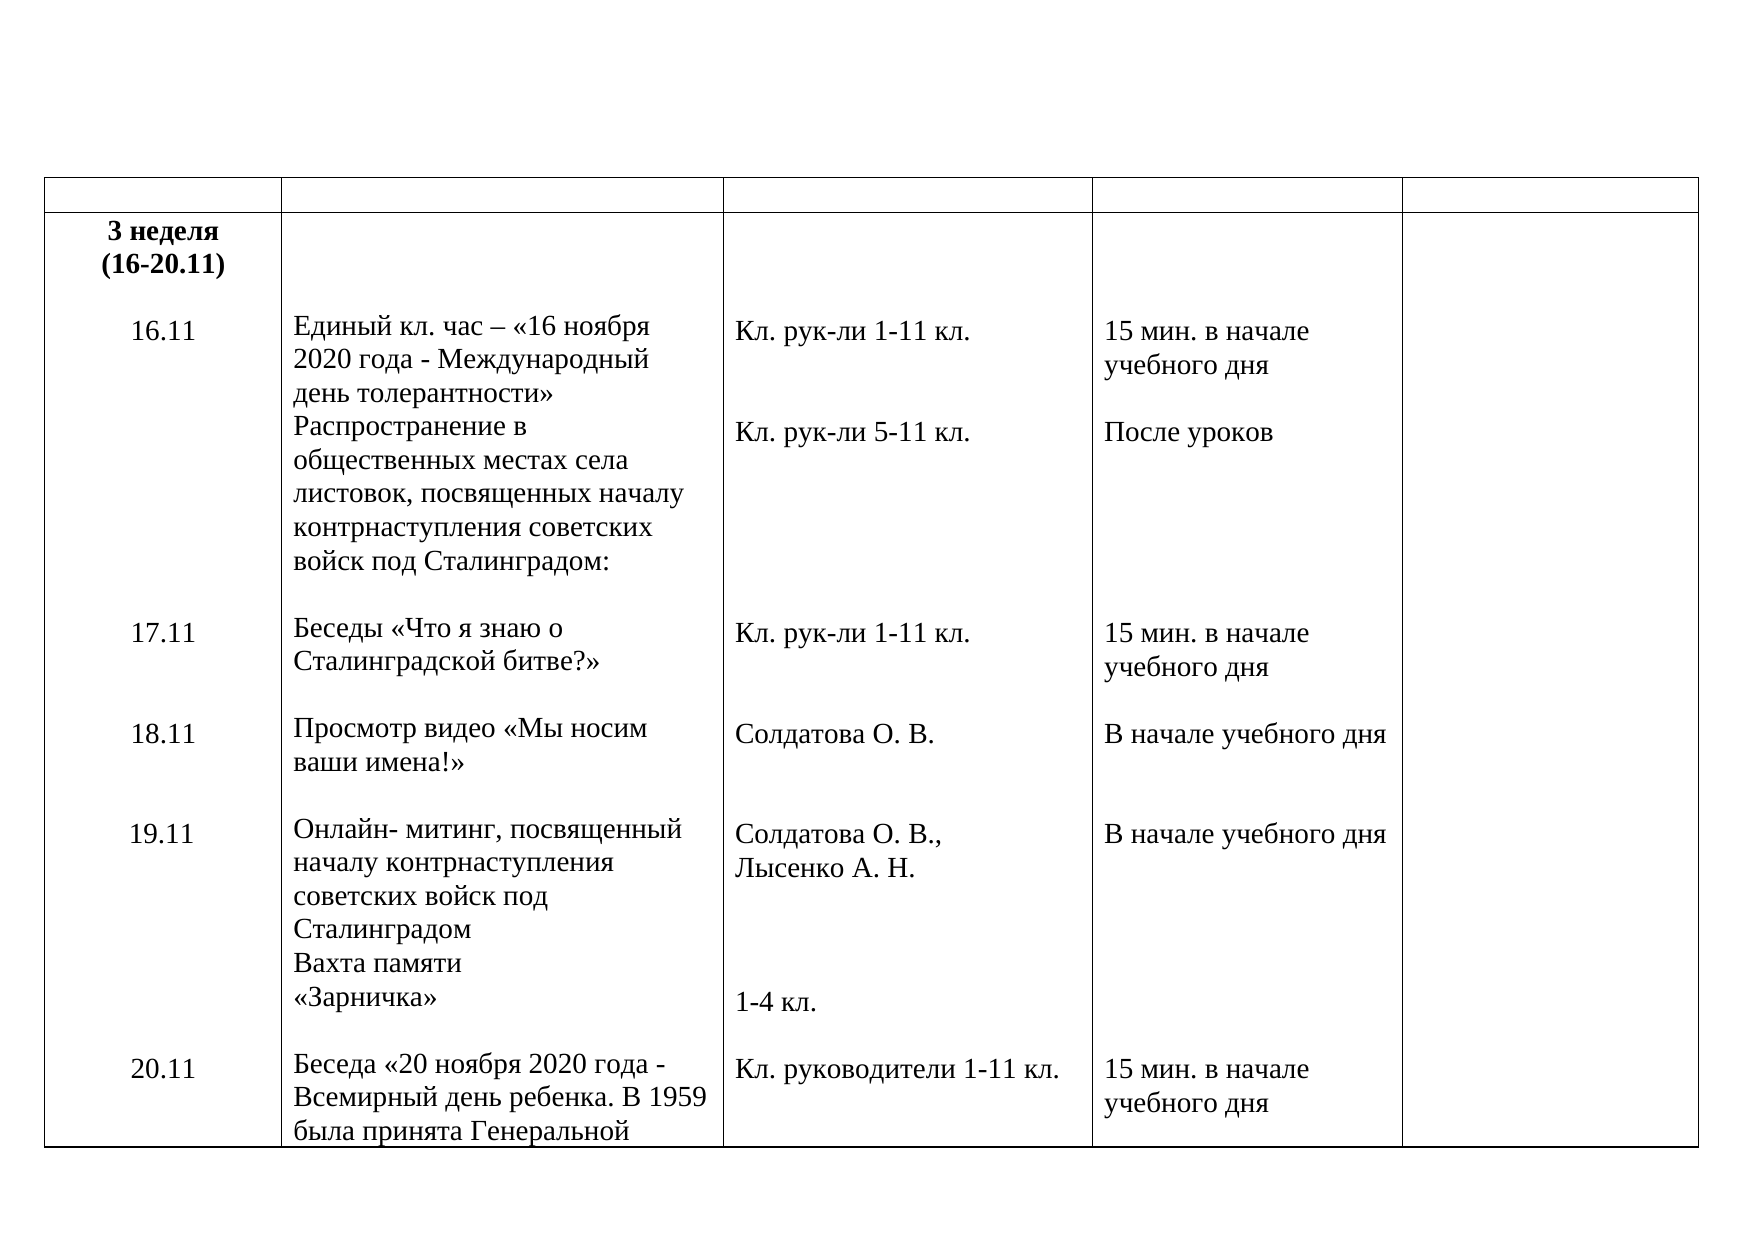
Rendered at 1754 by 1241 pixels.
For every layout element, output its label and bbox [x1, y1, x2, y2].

table_cell [724, 178, 1092, 212]
table_cell [724, 213, 1092, 1146]
table_cell [1403, 178, 1698, 212]
table_cell [1093, 178, 1402, 212]
table_cell [282, 213, 723, 1146]
table_cell [1403, 213, 1698, 1146]
table_cell [1093, 213, 1402, 1146]
table_cell [45, 213, 281, 1146]
table_cell [282, 178, 723, 212]
table_cell [45, 178, 281, 212]
